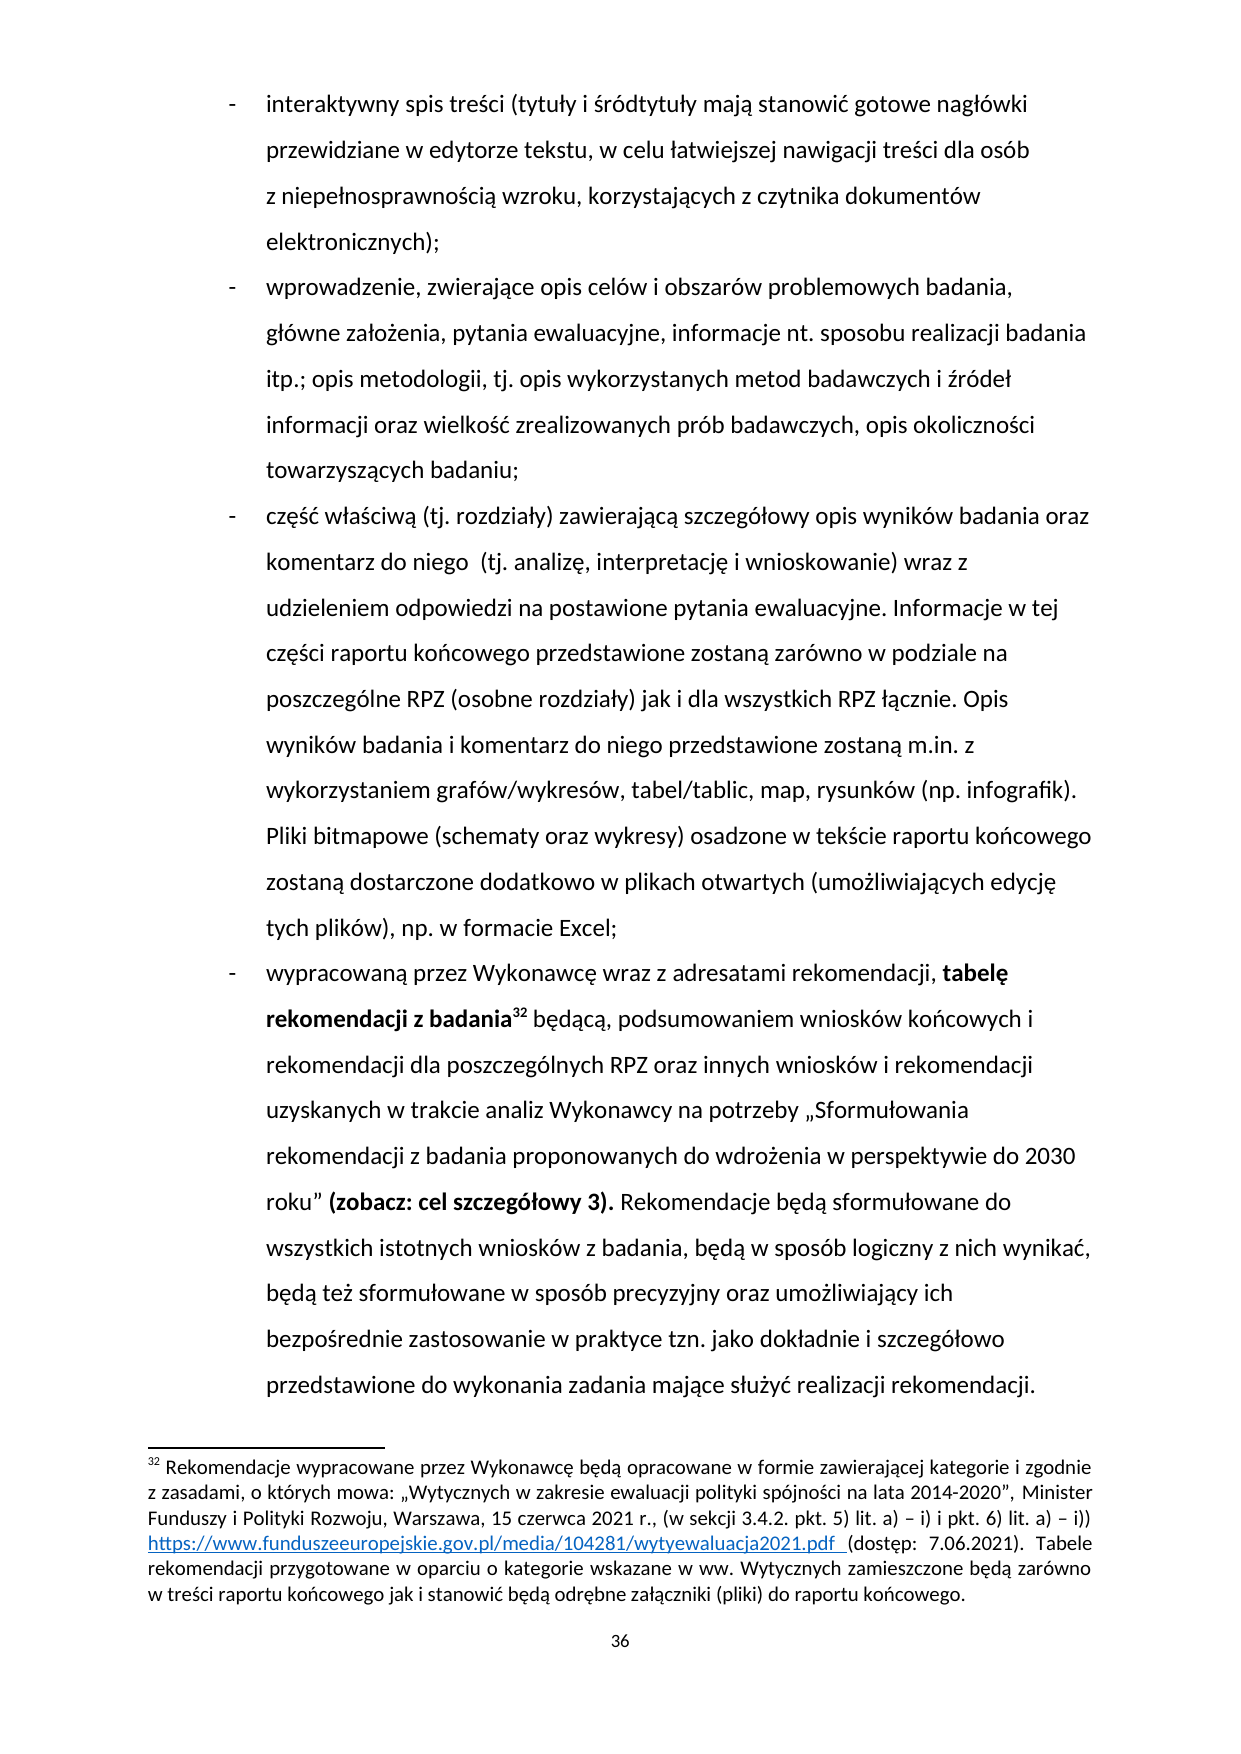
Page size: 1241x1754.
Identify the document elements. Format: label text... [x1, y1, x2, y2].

list część właściwą (tj. rozdziały) zawierającą szczegółowy opis wyników badania oraz komentarz do niego (tj. analizę, interpretację i wnioskowanie) wraz z udzieleniem odpowiedzi na postawione pytania ewaluacyjne. Informacje w tej części raportu końcowego przedstawione zostaną zarówno w podziale na poszczególne RPZ (osobne rozdziały) jak i dla wszystkich RPZ łącznie. Opis wyników badania i komentarz do niego przedstawione zostaną m.in. z wykorzystaniem grafów/wykresów, tabel/tablic, map, rysunków (np. infografik). Pliki bitmapowe (schematy oraz wykresy) osadzone w tekście raportu końcowego zostaną dostarczone dodatkowo w plikach otwartych (umożliwiających edycję tych plików), np. w formacie Excel; [228, 500, 1093, 942]
list wprowadzenie, zwierające opis celów i obszarów problemowych badania, główne założenia, pytania ewaluacyjne, informacje nt. sposobu realizacji badania itp.; opis metodologii, tj. opis wykorzystanych metod badawczych i źródeł informacji oraz wielkość zrealizowanych prób badawczych, opis okoliczności towarzyszących badaniu; [228, 272, 1093, 485]
list interaktywny spis treści (tytuły i śródtytuły mają stanowić gotowe nagłówki przewidziane w edytorze tekstu, w celu łatwiejszej nawigacji treści dla osób z niepełnosprawnością wzroku, korzystających z czytnika dokumentów elektronicznych); [228, 89, 1093, 256]
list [228, 957, 1093, 1399]
